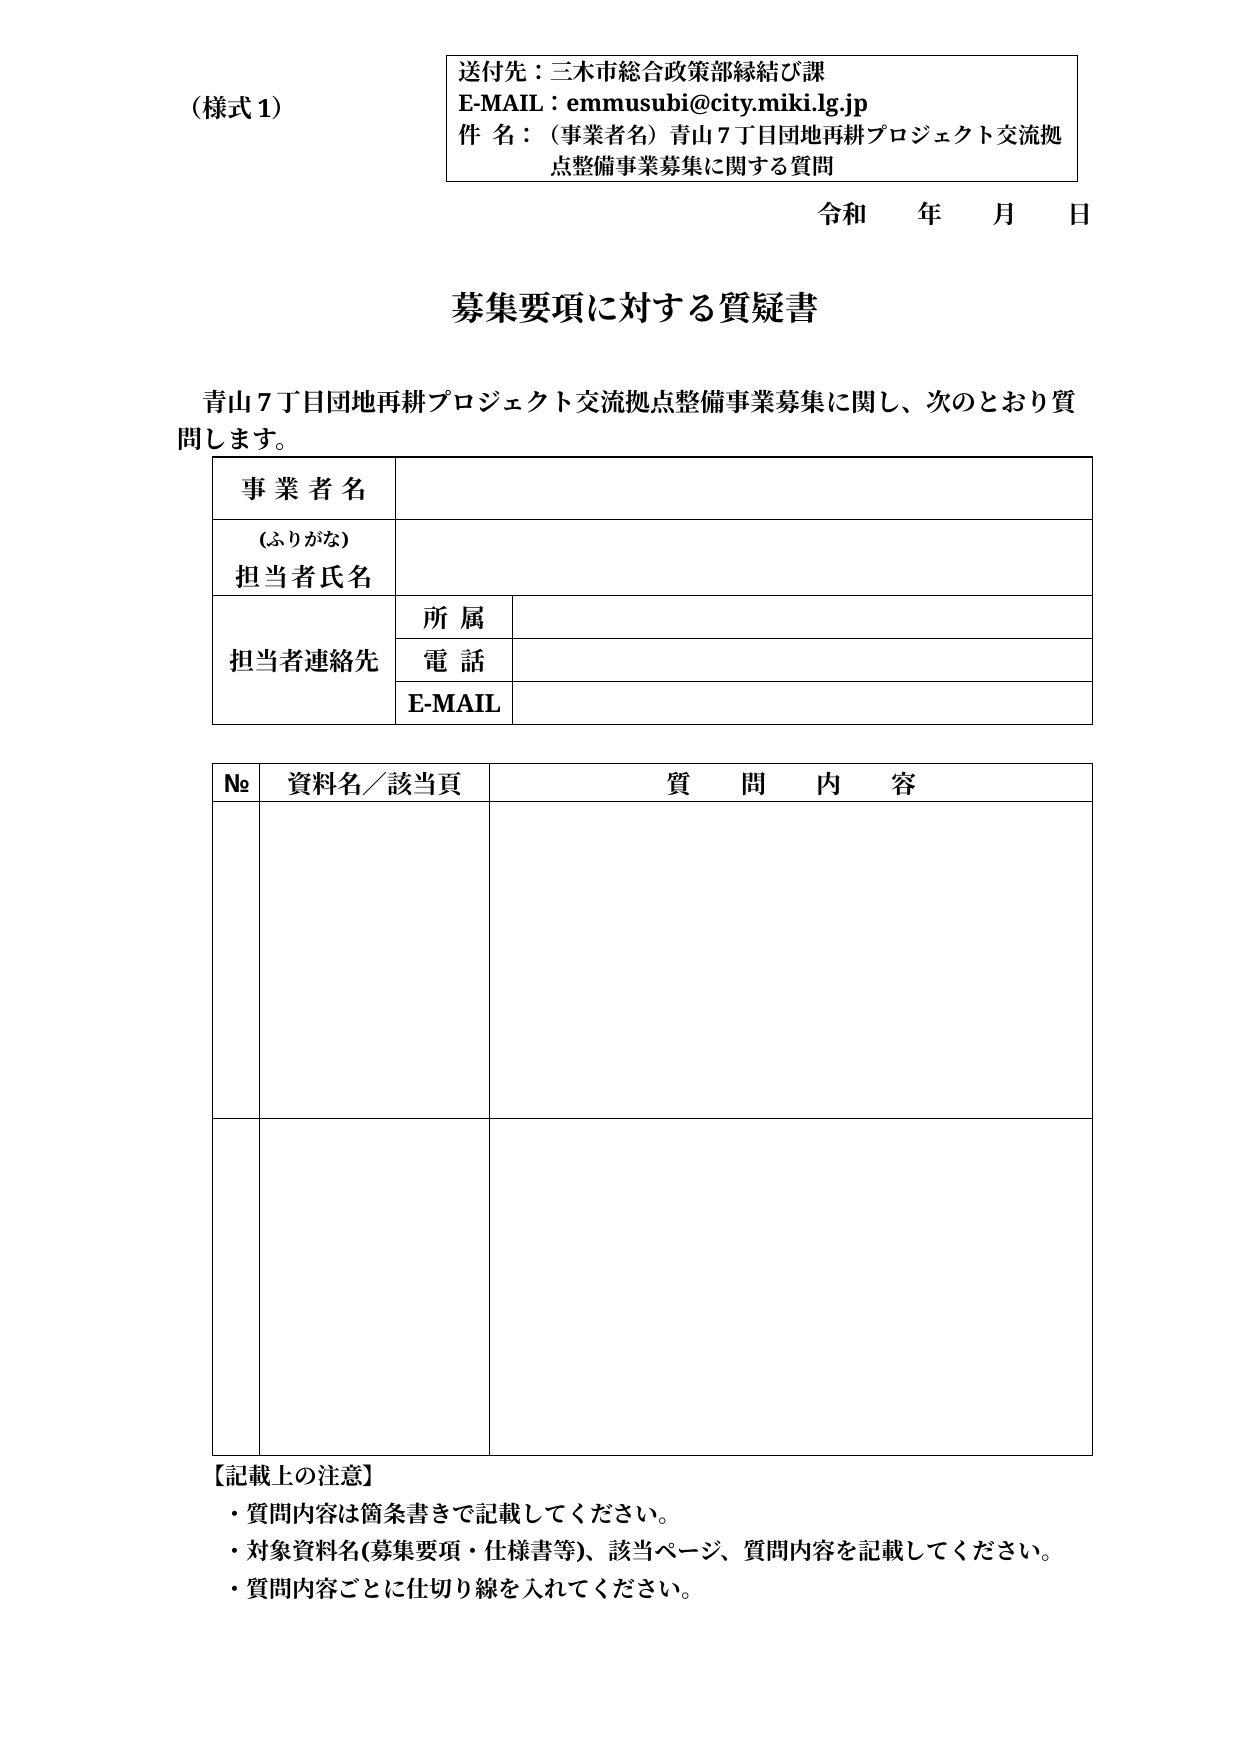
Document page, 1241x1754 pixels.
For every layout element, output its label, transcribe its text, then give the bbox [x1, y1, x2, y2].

table_cell (ふりがな) 担当者氏名 [213, 520, 395, 595]
table_cell [490, 1119, 1092, 1455]
table_cell [260, 1119, 489, 1455]
table_cell [260, 802, 489, 1118]
table_cell [213, 1119, 259, 1455]
table_cell [513, 596, 1092, 638]
table_cell 担当者連絡先 [213, 596, 395, 724]
table_cell [396, 520, 1092, 595]
table_header № [213, 764, 259, 801]
text 青山7丁目団地再耕プロジェクト交流拠点整備事業募集に関し、次のとおり質問します。 [177, 381, 1092, 456]
table_header 資料名／該当頁 [260, 764, 489, 801]
table_cell [490, 802, 1092, 1118]
table_header 送付先：三木市総合政策部縁結び課 E-MAIL：emmusubi@city.miki.lg.jp 件名：（事業者名）青山7丁目団地再耕プロジェクト交流拠点整備事業募集に関する質問 [447, 56, 1077, 181]
table_cell [213, 802, 259, 1118]
table_cell 所属 [396, 596, 512, 638]
text ・質問内容は箇条書きで記載してください。 [177, 1493, 1092, 1531]
table_header [396, 458, 1092, 519]
table_cell E-MAIL [396, 682, 512, 724]
text ・質問内容ごとに仕切り線を入れてください。 [177, 1568, 1092, 1606]
table_cell [513, 682, 1092, 724]
table_cell 電話 [396, 639, 512, 681]
text 【記載上の注意】 [177, 1456, 1092, 1493]
text 募集要項に対する質疑書 [177, 269, 1092, 344]
table_cell [513, 639, 1092, 681]
table_header 事業者名 [213, 458, 395, 519]
text 令和 年 月 日 [177, 194, 1092, 231]
text ・対象資料名(募集要項・仕様書等)、該当ページ、質問内容を記載してください。 [177, 1531, 1092, 1568]
table_header 質 問 内 容 [490, 764, 1092, 801]
